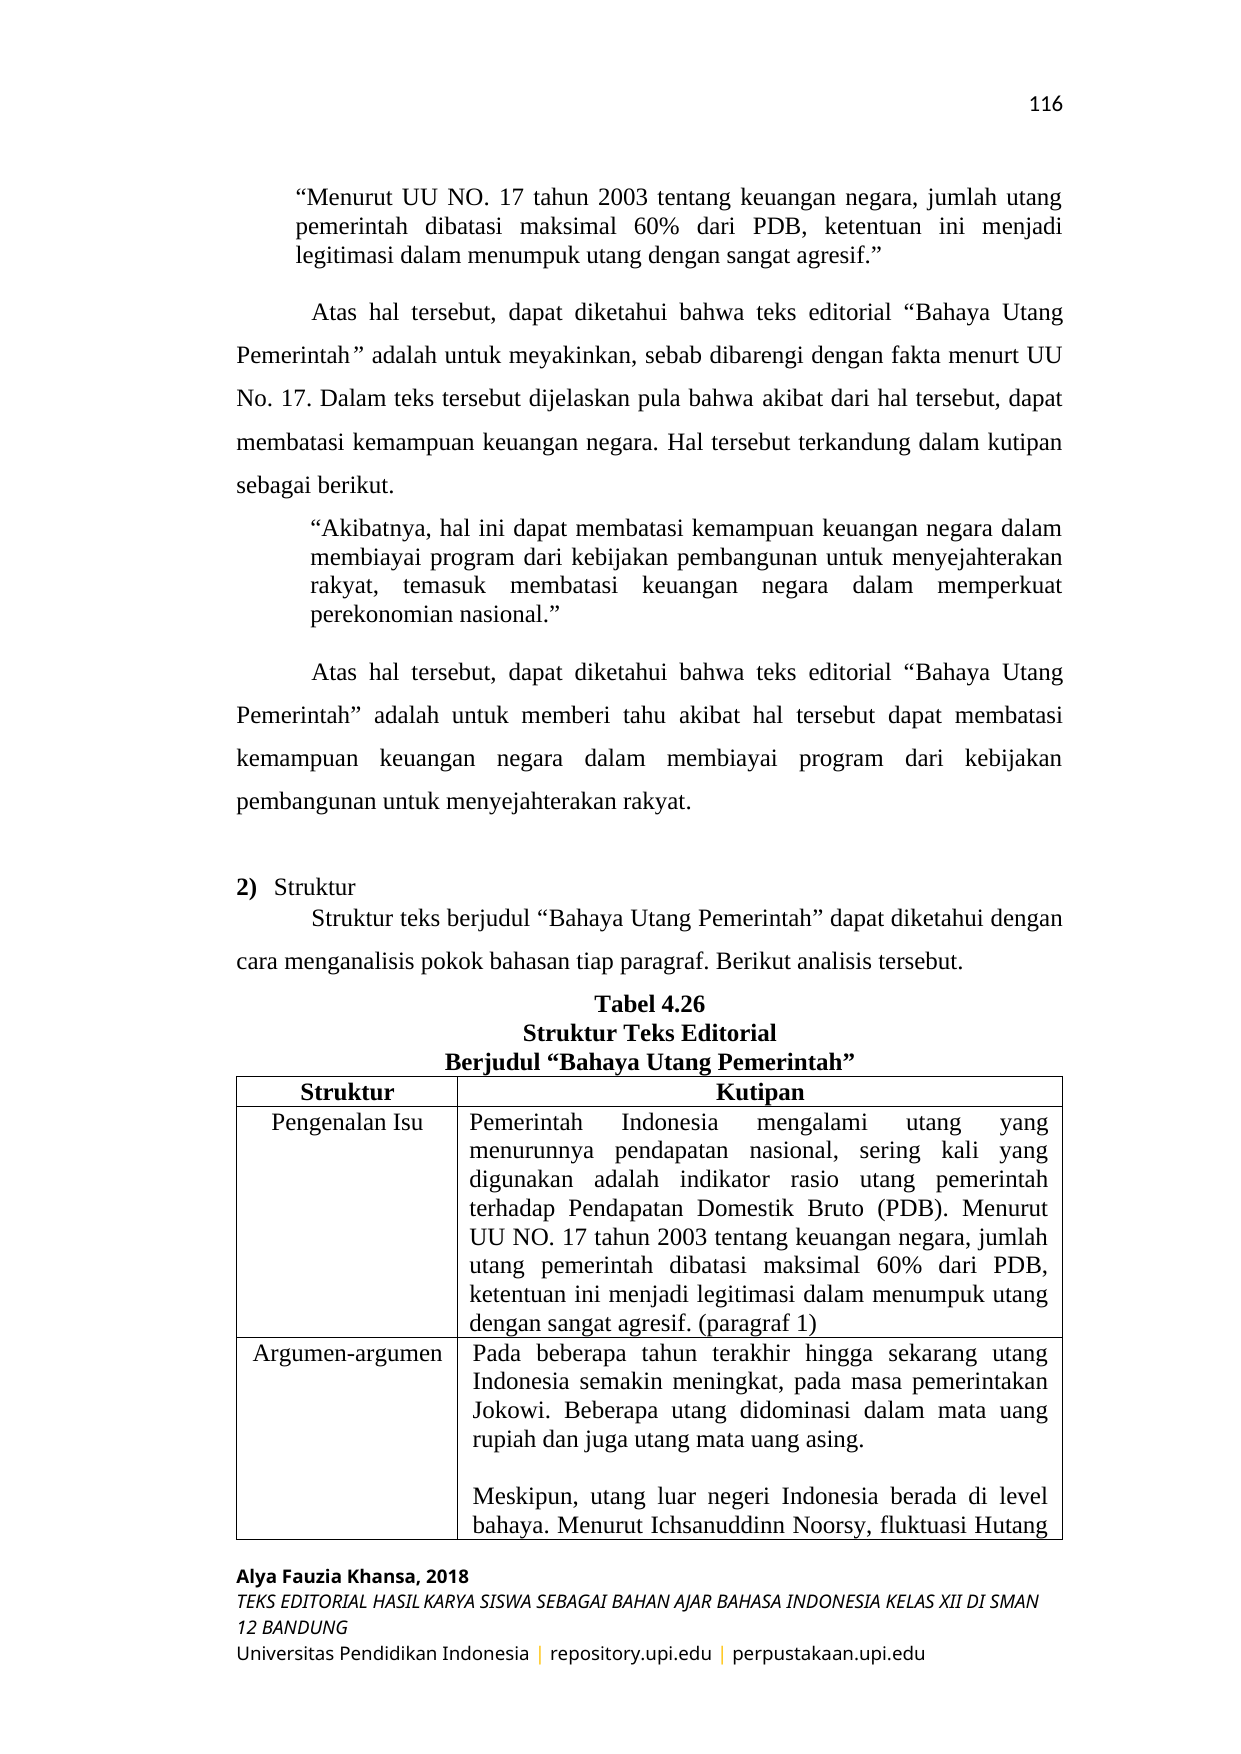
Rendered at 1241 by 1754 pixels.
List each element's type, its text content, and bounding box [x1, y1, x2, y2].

text Struktur Teks Editorial [236, 1018, 1063, 1047]
table_header Kutipan [458, 1077, 1062, 1106]
text “Menurut UU NO. 17 tahun 2003 tentang keuangan negara, jumlah utang pemerintah dibatasi maksimal 60% dari PDB, ketentuan ini menjadi legitimasi dalam menumpuk utang dengan sangat agresif.” [295, 182, 1063, 268]
text Struktur teks berjudul “Bahaya Utang Pemerintah” dapat diketahui dengan cara menganalisis pokok bahasan tiap paragraf. Berikut analisis tersebut. [236, 903, 1063, 975]
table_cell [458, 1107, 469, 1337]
subtitle Struktur [236, 872, 1063, 901]
text Atas hal tersebut, dapat diketahui bahwa teks editorial “Bahaya Utang Pemerintah” adalah untuk meyakinkan, sebab dibarengi dengan fakta menurt UU No. 17. Dalam teks tersebut dijelaskan pula bahwa akibat dari hal tersebut, dapat membatasi kemampuan keuangan negara. Hal tersebut terkandung dalam kutipan sebagai berikut. [236, 297, 1063, 498]
text Berjudul “Bahaya Utang Pemerintah” [236, 1047, 1063, 1076]
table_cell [458, 1338, 1062, 1539]
table_cell Argumen-argumen [237, 1338, 457, 1539]
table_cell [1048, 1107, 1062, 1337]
table_header Struktur [237, 1077, 457, 1106]
text Atas hal tersebut, dapat diketahui bahwa teks editorial “Bahaya Utang Pemerintah” adalah untuk memberi tahu akibat hal tersebut dapat membatasi kemampuan keuangan negara dalam membiayai program dari kebijakan pembangunan untuk menyejahterakan rakyat. [236, 657, 1063, 815]
text “Akibatnya, hal ini dapat membatasi kemampuan keuangan negara dalam membiayai program dari kebijakan pembangunan untuk menyejahterakan rakyat, temasuk membatasi keuangan negara dalam memperkuat perekonomian nasional.” [310, 513, 1063, 628]
table_cell Pengenalan Isu [237, 1107, 457, 1337]
text Tabel 4.26 [236, 989, 1063, 1018]
